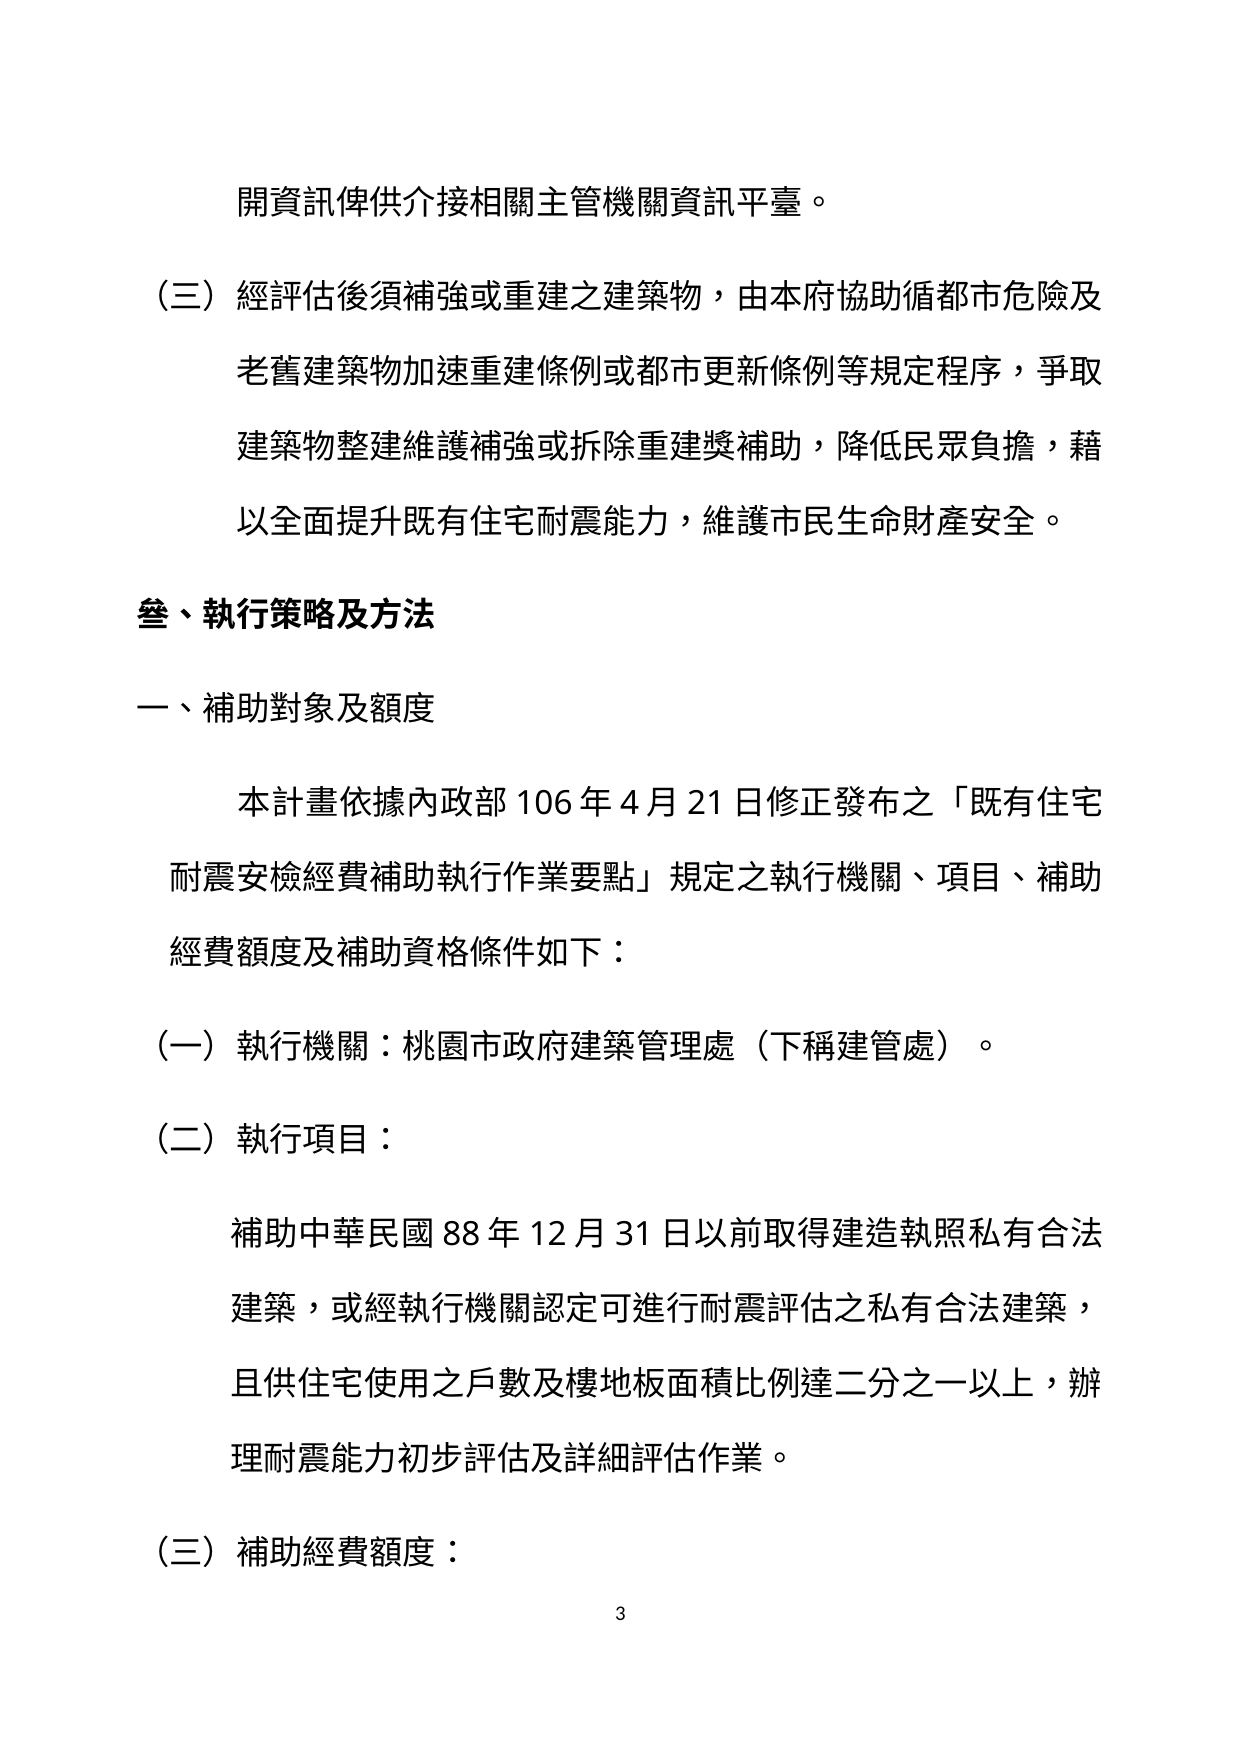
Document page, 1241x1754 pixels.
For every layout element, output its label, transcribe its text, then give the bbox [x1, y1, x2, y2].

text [136, 162, 1104, 237]
list 補助中華民國88年12月31日以前取得建造執照私有合法建築，或經執行機關認定可進行耐震評估之私有合法建築，且供住宅使用之戶數及樓地板面積比例達二分之一以上，辦理耐震能力初步評估及詳細評估作業。 [230, 1194, 1104, 1494]
text （三）經評估後須補強或重建之建築物，由本府協助循都市危險及老舊建築物加速重建條例或都市更新條例等規定程序，爭取建築物整建維護補強或拆除重建獎補助，降低民眾負擔，藉以全面提升既有住宅耐震能力，維護市民生命財產安全。 [136, 256, 1104, 556]
text 本計畫依據內政部106年4月21日修正發布之「既有住宅耐震安檢經費補助執行作業要點」規定之執行機關、項目、補助經費額度及補助資格條件如下： [136, 762, 1104, 987]
text （一）執行機關：桃園市政府建築管理處（下稱建管處）。 [136, 1006, 1104, 1081]
text （二）執行項目： [136, 1100, 1104, 1175]
text 一、補助對象及額度 [136, 669, 1104, 744]
text （三）補助經費額度： [136, 1512, 1104, 1587]
text 叄、執行策略及方法 [136, 575, 1104, 650]
